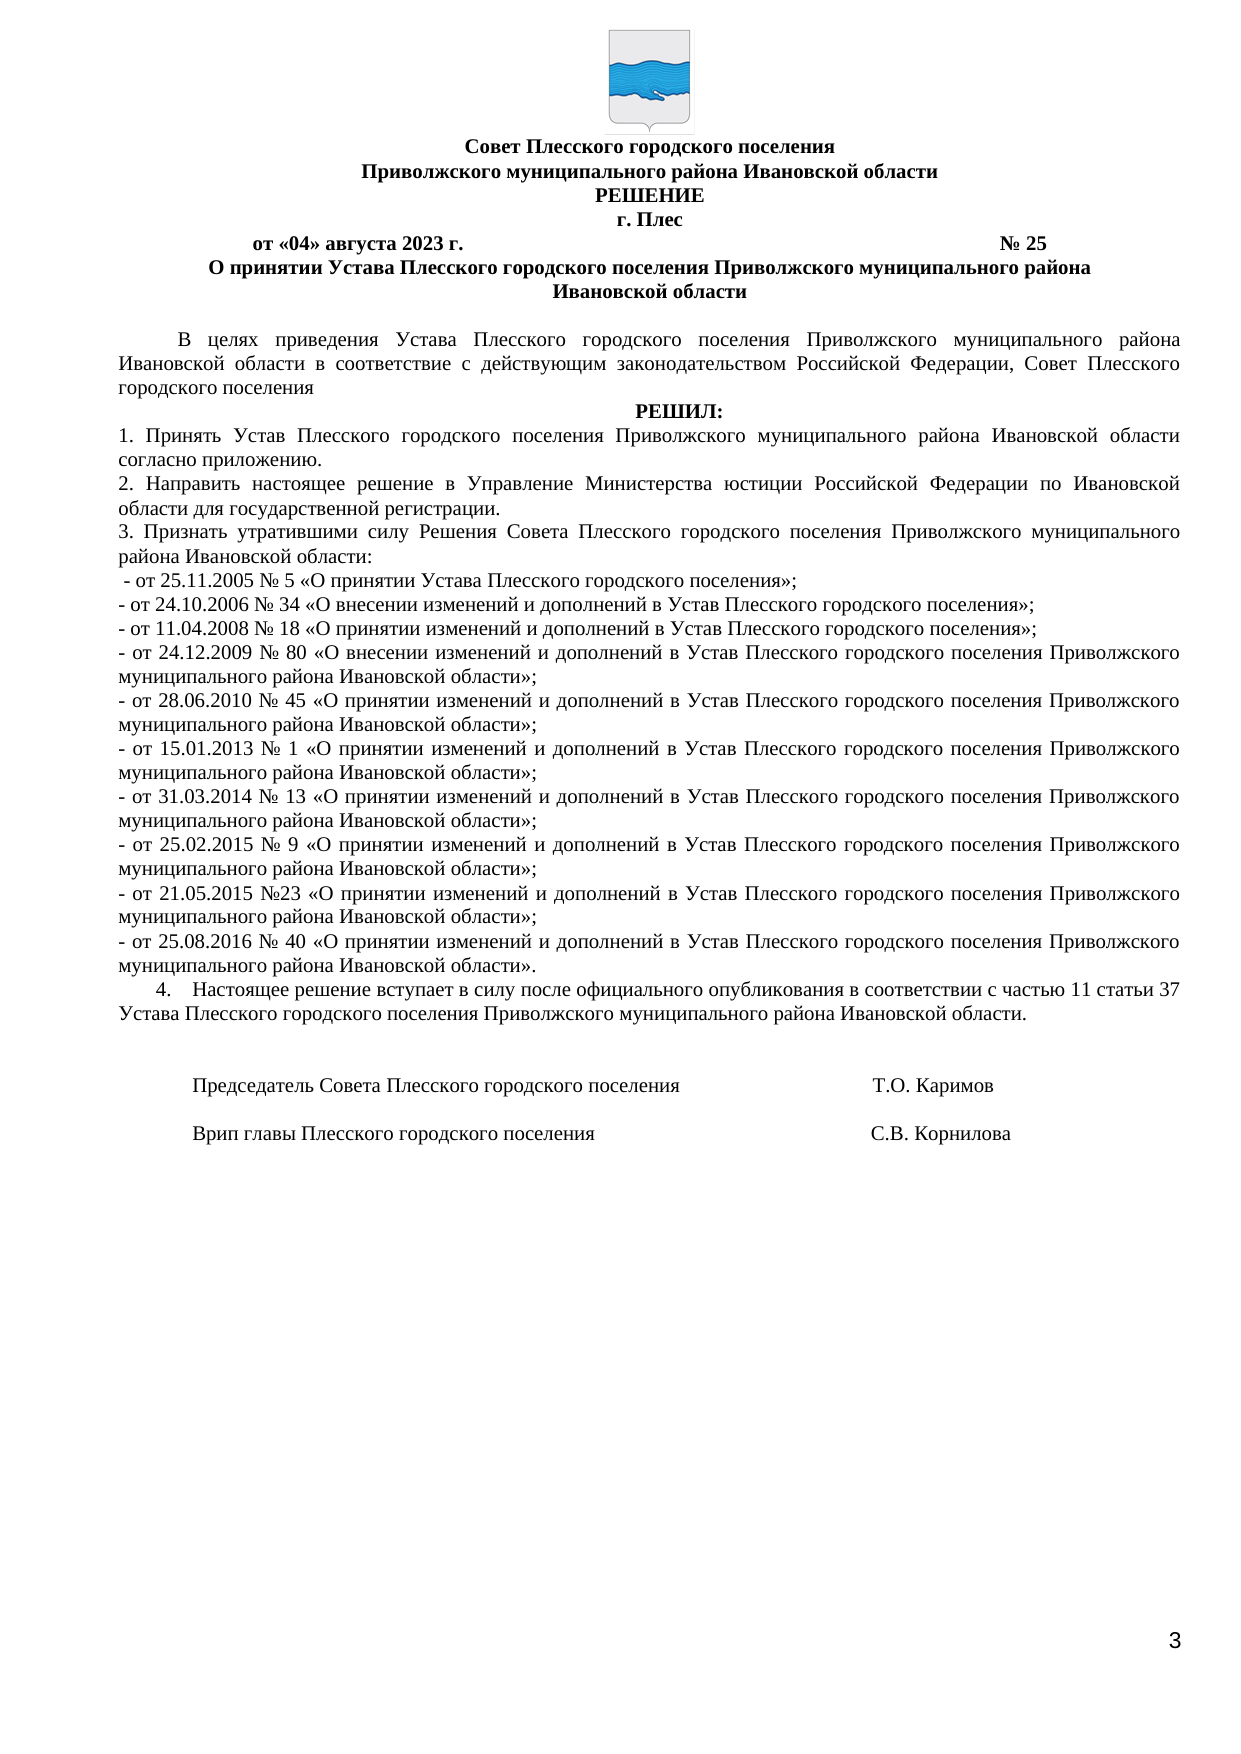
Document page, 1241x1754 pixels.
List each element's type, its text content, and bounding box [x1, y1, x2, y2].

text 2. Направить настоящее решение в Управление Министерства юстиции Российской Федерации по Ивановской области для государственной регистрации. [118, 471, 1181, 519]
text В целях приведения Устава Плесского городского поселения Приволжского муниципального района Ивановской области в соответствие с действующим законодательством Российской Федерации, Совет Плесского городского поселения [118, 327, 1181, 399]
text РЕШЕНИЕ [118, 183, 1181, 207]
text - от 25.08.2016 № 40 «О принятии изменений и дополнений в Устав Плесского городского поселения Приволжского муниципального района Ивановской области». [118, 928, 1181, 977]
text г. Плес [118, 207, 1181, 231]
text Приволжского муниципального района Ивановской области [118, 158, 1181, 183]
text - от 21.05.2015 №23 «О принятии изменений и дополнений в Устав Плесского городского поселения Приволжского муниципального района Ивановской области»; [118, 880, 1181, 928]
text О принятии Устава Плесского городского поселения Приволжского муниципального района [118, 255, 1181, 279]
text Совет Плесского городского поселения [118, 134, 1181, 158]
text РЕШИЛ: [118, 399, 1181, 423]
text - от 28.06.2010 № 45 «О принятии изменений и дополнений в Устав Плесского городского поселения Приволжского муниципального района Ивановской области»; [118, 688, 1181, 736]
text - от 25.11.2005 № 5 «О принятии Устава Плесского городского поселения»; [118, 568, 1181, 592]
text - от 24.12.2009 № 80 «О внесении изменений и дополнений в Устав Плесского городского поселения Приволжского муниципального района Ивановской области»; [118, 640, 1181, 688]
text Председатель Совета Плесского городского поселения Т.О. Каримов [118, 1073, 1181, 1097]
picture [605, 29, 695, 135]
text - от 25.02.2015 № 9 «О принятии изменений и дополнений в Устав Плесского городского поселения Приволжского муниципального района Ивановской области»; [118, 832, 1181, 880]
text от «04» августа 2023 г. № 25 [118, 231, 1181, 255]
text Ивановской области [118, 279, 1181, 303]
text - от 31.03.2014 № 13 «О принятии изменений и дополнений в Устав Плесского городского поселения Приволжского муниципального района Ивановской области»; [118, 784, 1181, 832]
text Врип главы Плесского городского поселения С.В. Корнилова [118, 1121, 1181, 1145]
text 3. Признать утратившими силу Решения Совета Плесского городского поселения Приволжского муниципального района Ивановской области: [118, 519, 1181, 568]
text - от 15.01.2013 № 1 «О принятии изменений и дополнений в Устав Плесского городского поселения Приволжского муниципального района Ивановской области»; [118, 736, 1181, 784]
text 4. Настоящее решение вступает в силу после официального опубликования в соответствии с частью 11 статьи 37 Устава Плесского городского поселения Приволжского муниципального района Ивановской области. [118, 977, 1181, 1025]
text - от 11.04.2008 № 18 «О принятии изменений и дополнений в Устав Плесского городского поселения»; [118, 616, 1181, 640]
text 1. Принять Устав Плесского городского поселения Приволжского муниципального района Ивановской области согласно приложению. [118, 423, 1181, 471]
text - от 24.10.2006 № 34 «О внесении изменений и дополнений в Устав Плесского городского поселения»; [118, 592, 1181, 616]
